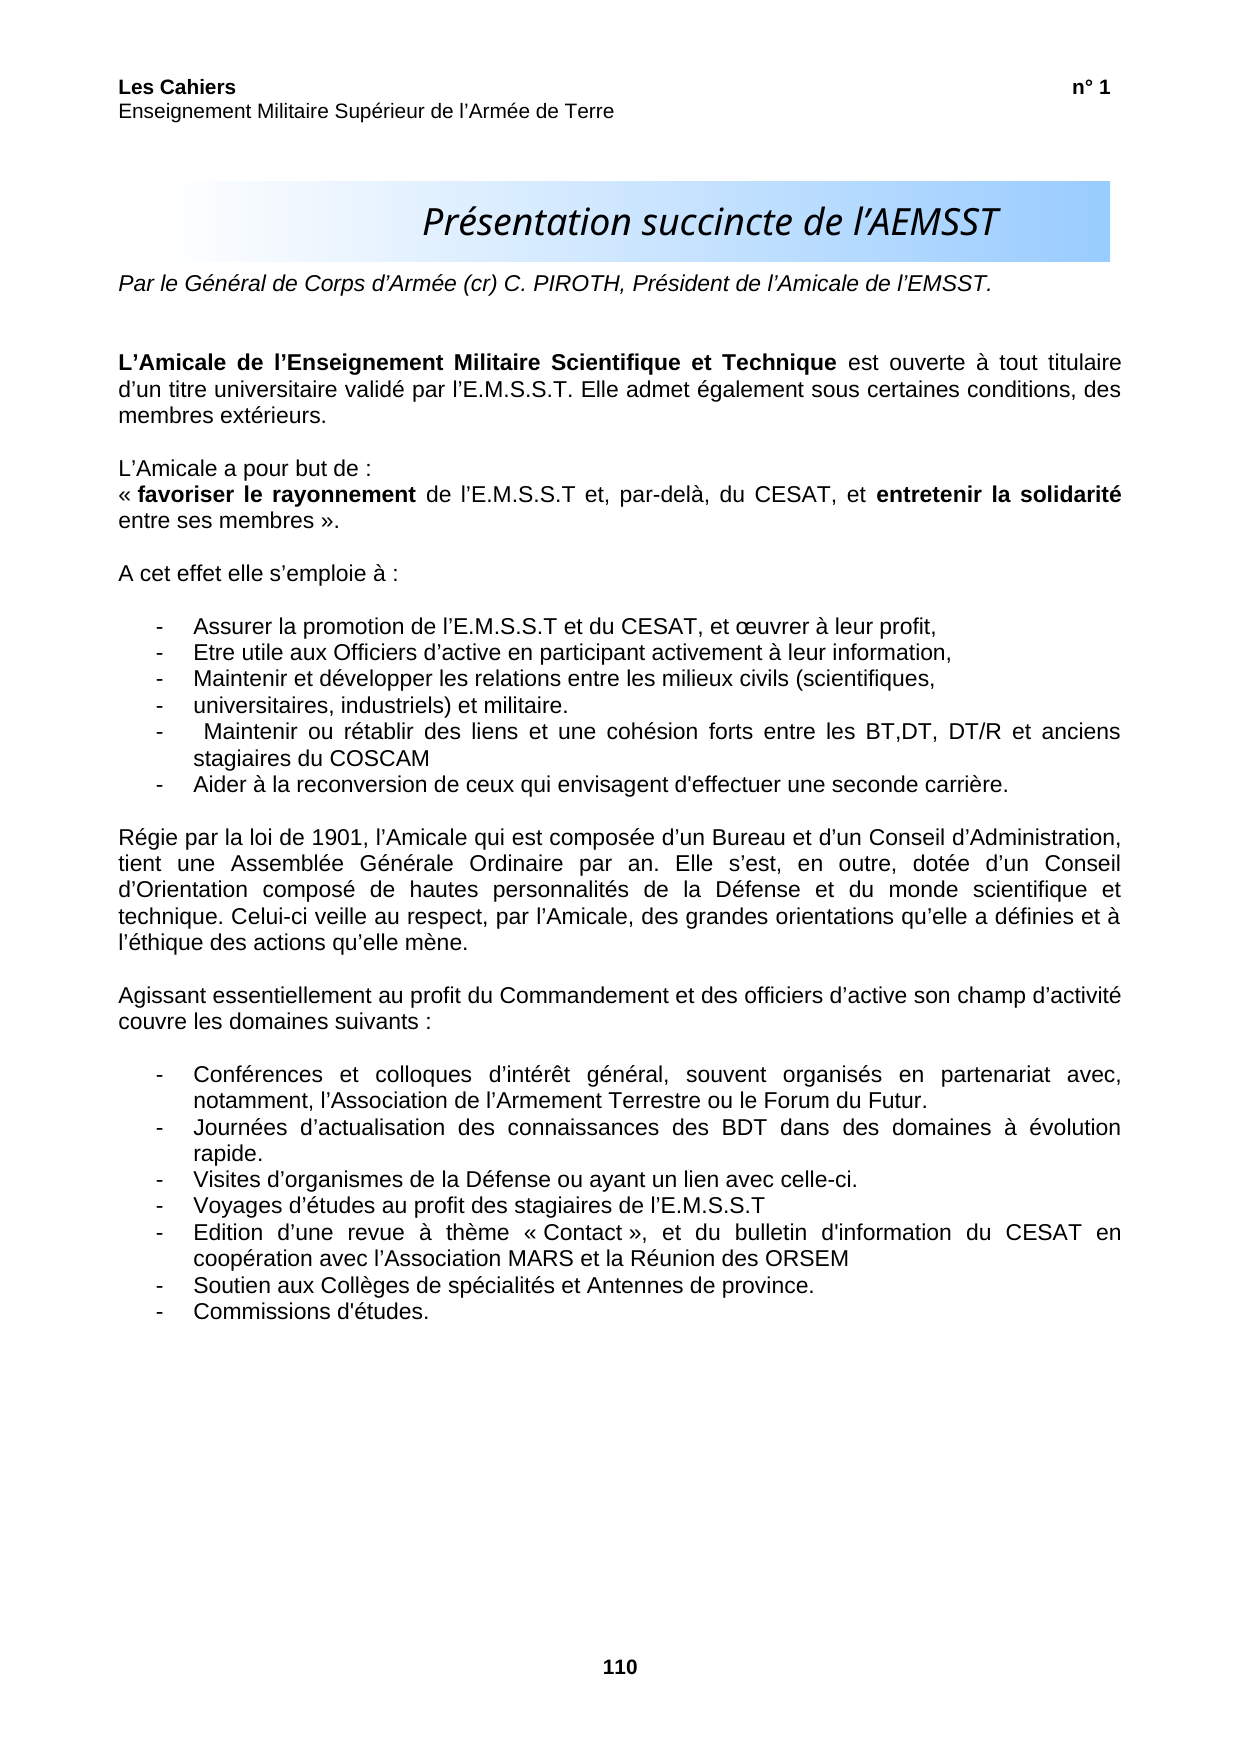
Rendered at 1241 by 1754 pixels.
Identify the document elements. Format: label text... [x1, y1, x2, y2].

text L’Amicale de l’Enseignement Militaire Scientifique et Technique est ouverte à tout titulaire d’un titre universitaire validé par l’E.M.S.S.T. Elle admet également sous certaines conditions, des membres extérieurs. [118, 349, 1122, 428]
list Voyages d’études au profit des stagiaires de l’E.M.S.S.T [156, 1192, 1122, 1219]
list Assurer la promotion de l’E.M.S.S.T et du CESAT, et œuvrer à leur profit, [156, 613, 1122, 639]
text L’Amicale a pour but de : [118, 454, 1122, 481]
list Etre utile aux Officiers d’active en participant activement à leur information, [156, 639, 1122, 665]
list Maintenir ou rétablir des liens et une cohésion forts entre les BT,DT, DT/R et anciens stagiaires du COSCAM [156, 718, 1122, 771]
list universitaires, industriels) et militaire. [156, 692, 1122, 718]
text « favoriser le rayonnement de l’E.M.S.S.T et, par-delà, du CESAT, et entretenir la solidarité entre ses membres ». [118, 481, 1122, 534]
list Journées d’actualisation des connaissances des BDT dans des domaines à évolution rapide. [156, 1113, 1122, 1166]
text Régie par la loi de 1901, l’Amicale qui est composée d’un Bureau et d’un Conseil d’Administration, tient une Assemblée Générale Ordinaire par an. Elle s’est, en outre, dotée d’un Conseil d’Orientation composé de hautes personnalités de la Défense et du monde scientifique et technique. Celui-ci veille au respect, par l’Amicale, des grandes orientations qu’elle a définies et à l’éthique des actions qu’elle mène. [118, 823, 1122, 955]
text Agissant essentiellement au profit du Commandement et des officiers d’active son champ d’activité couvre les domaines suivants : [118, 982, 1122, 1034]
subtitle Présentation succincte de l’AEMSST [118, 195, 1122, 246]
text A cet effet elle s’emploie à : [118, 560, 1122, 586]
list Edition d’une revue à thème « Contact », et du bulletin d'information du CESAT en coopération avec l’Association MARS et la Réunion des ORSEM [156, 1219, 1122, 1272]
list Conférences et colloques d’intérêt général, souvent organisés en partenariat avec, notamment, l’Association de l’Armement Terrestre ou le Forum du Futur. [156, 1061, 1122, 1113]
list Commissions d'études. [156, 1298, 1122, 1324]
list Soutien aux Collèges de spécialités et Antennes de province. [156, 1272, 1122, 1298]
list Maintenir et développer les relations entre les milieux civils (scientifiques, [156, 665, 1122, 692]
list Aider à la reconversion de ceux qui envisagent d'effectuer une seconde carrière. [156, 771, 1122, 797]
text Par le Général de Corps d’Armée (cr) C. PIROTH, Président de l’Amicale de l’EMSST. [118, 270, 1122, 296]
list Visites d’organismes de la Défense ou ayant un lien avec celle-ci. [156, 1166, 1122, 1192]
